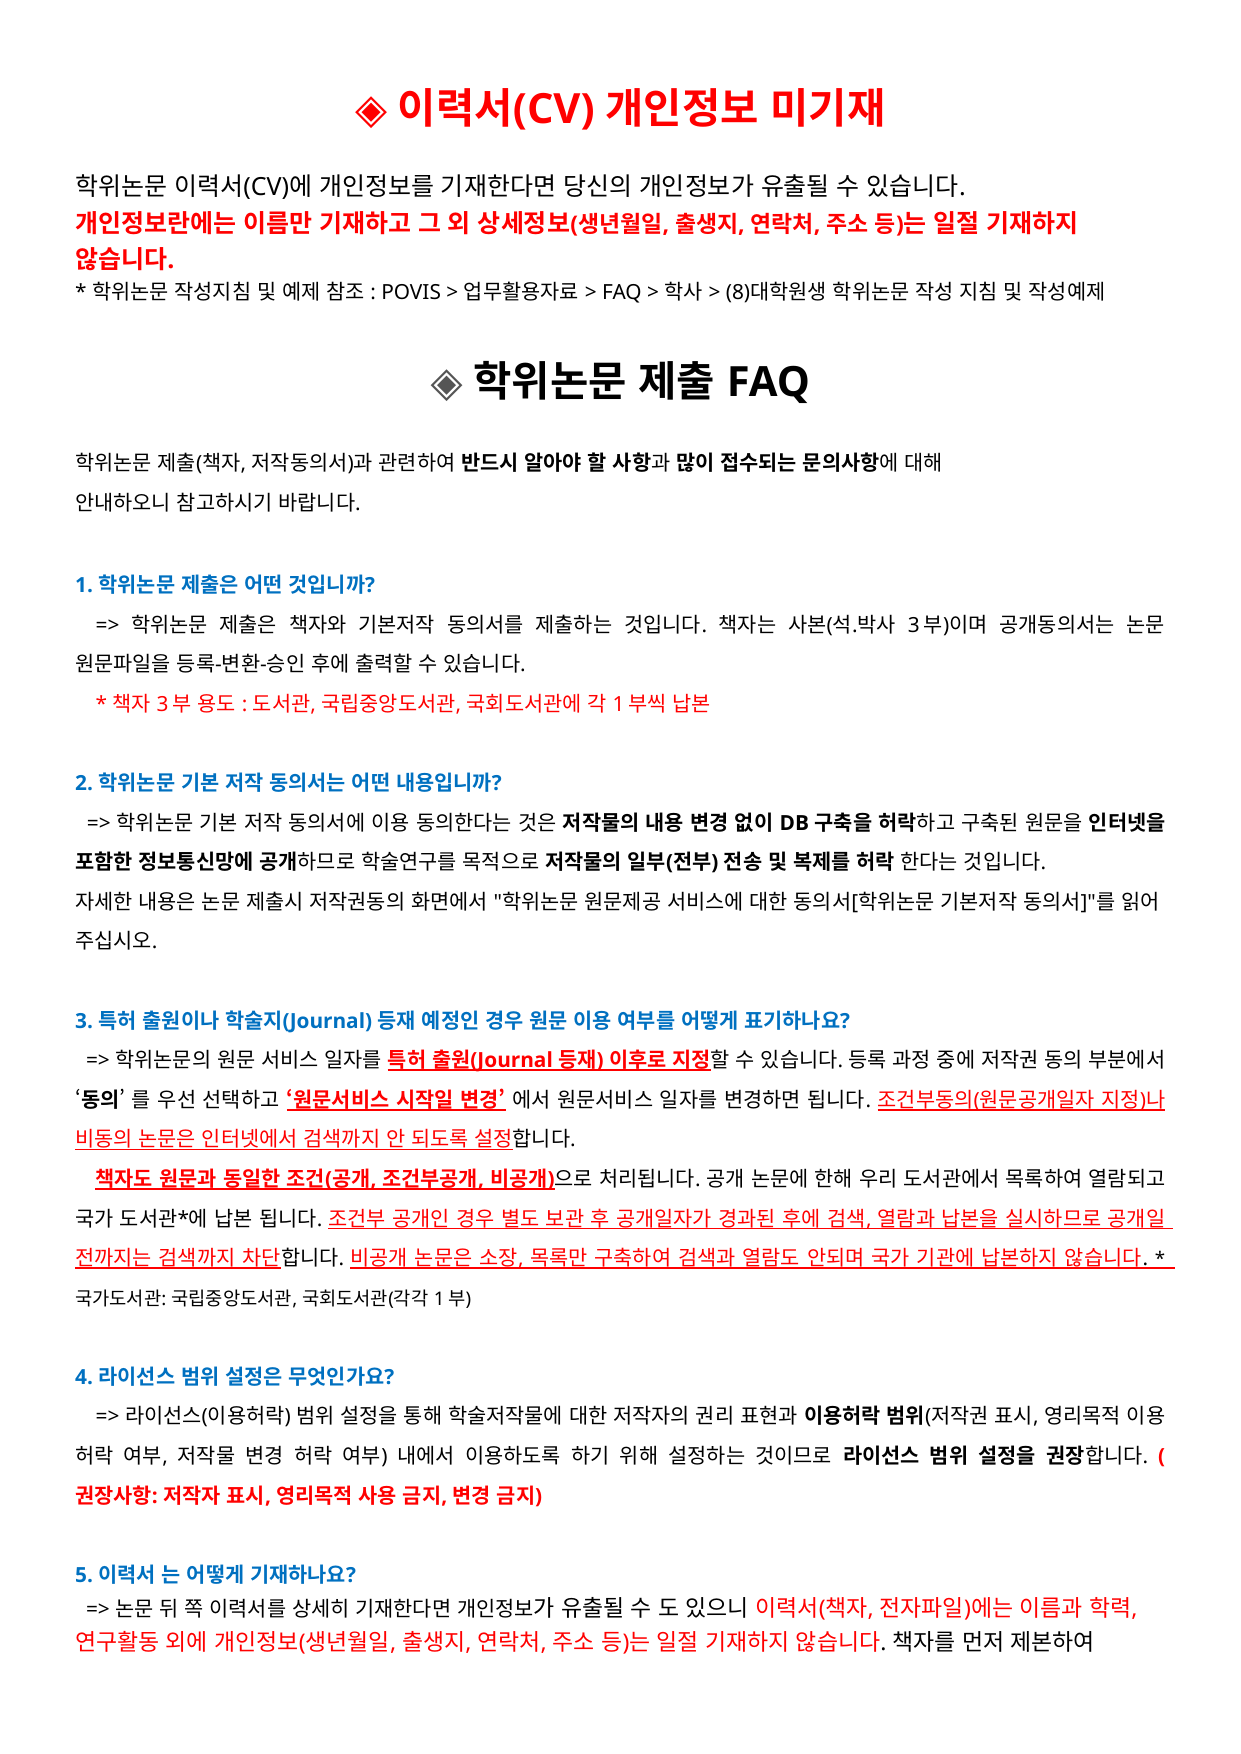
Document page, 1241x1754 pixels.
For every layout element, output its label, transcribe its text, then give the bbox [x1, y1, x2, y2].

text 안내하오니 참고하시기 바랍니다. [75, 479, 1165, 518]
text 4. 라이선스 범위 설정은 무엇인가요? [75, 1353, 1165, 1392]
text 책자도 원문과 동일한 조건(공개, 조건부공개, 비공개)으로 처리됩니다. 공개 논문에 한해 우리 도서관에서 목록하여 열람되고 국가 도서관*에 납본 됩니다. 조건부 공개인 경우 별도 보관 후 공개일자가 경과된 후에 검색, 열람과 납본을 실시하므로 공개일 전까지는 검색까지 차단합니다. 비공개 논문은 소장, 목록만 구축하여 검색과 열람도 안되며 국가 기관에 납본하지 않습니다. *국가도서관: 국립중앙도서관, 국회도서관(각각 1부) [75, 1155, 1165, 1313]
text => 학위논문의 원문 서비스 일자를 특허 출원(Journal 등재) 이후로 지정할 수 있습니다. 등록 과정 중에 저작권 동의 부분에서 ‘동의’ 를 우선 선택하고 ‘원문서비스 시작일 변경’ 에서 원문서비스 일자를 변경하면 됩니다. 조건부동의(원문공개일자 지정)나 비동의 논문은 인터넷에서 검색까지 안 되도록 설정합니다. [75, 1036, 1165, 1155]
text => 학위논문 제출은 책자와 기본저작 동의서를 제출하는 것입니다. 책자는 사본(석.박사 3부)이며 공개동의서는 논문 원문파일을 등록-변환-승인 후에 출력할 수 있습니다. [75, 601, 1165, 680]
text ◈ 이력서(CV) 개인정보 미기재 [75, 75, 1165, 136]
text 학위논문 제출(책자, 저작동의서)과 관련하여 반드시 알아야 할 사항과 많이 접수되는 문의사항에 대해 [75, 439, 1165, 479]
text => 학위논문 기본 저작 동의서에 이용 동의한다는 것은 저작물의 내용 변경 없이 DB 구축을 허락하고 구축된 원문을 인터넷을 포함한 정보통신망에 공개하므로 학술연구를 목적으로 저작물의 일부(전부) 전송 및 복제를 허락 한다는 것입니다. [75, 798, 1165, 878]
text * 학위논문 작성지침 및 예제 참조 : POVIS > 업무활용자료 > FAQ > 학사 > (8)대학원생 학위논문 작성 지침 및 작성예제 [75, 276, 1165, 306]
text 개인정보란에는 이름만 기재하고 그 외 상세정보(생년월일, 출생지, 연락처, 주소 등)는 일절 기재하지 않습니다. [75, 203, 1165, 276]
text => 라이선스(이용허락) 범위 설정을 통해 학술저작물에 대한 저작자의 권리 표현과 이용허락 범위(저작권 표시, 영리목적 이용 허락 여부, 저작물 변경 허락 여부) 내에서 이용하도록 하기 위해 설정하는 것이므로 라이선스 범위 설정을 권장합니다. (권장사항: 저작자 표시, 영리목적 사용 금지, 변경 금지) [75, 1392, 1165, 1511]
text 3. 특허 출원이나 학술지(Journal) 등재 예정인 경우 원문 이용 여부를 어떻게 표기하나요? [75, 996, 1165, 1036]
text 1. 학위논문 제출은 어떤 것입니까? [75, 561, 1165, 601]
text ◈ 학위논문 제출 FAQ [75, 348, 1165, 409]
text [75, 1590, 1165, 1657]
text 2. 학위논문 기본 저작 동의서는 어떤 내용입니까? [75, 759, 1165, 798]
text 5. 이력서 는 어떻게 기재하나요? [75, 1551, 1165, 1590]
text * 책자 3부 용도 : 도서관, 국립중앙도서관, 국회도서관에 각 1부씩 납본 [75, 680, 1165, 719]
text 학위논문 이력서(CV)에 개인정보를 기재한다면 당신의 개인정보가 유출될 수 있습니다. [75, 167, 1165, 203]
text 자세한 내용은 논문 제출시 저작권동의 화면에서 "학위논문 원문제공 서비스에 대한 동의서[학위논문 기본저작 동의서]"를 읽어 주십시오. [75, 878, 1165, 957]
